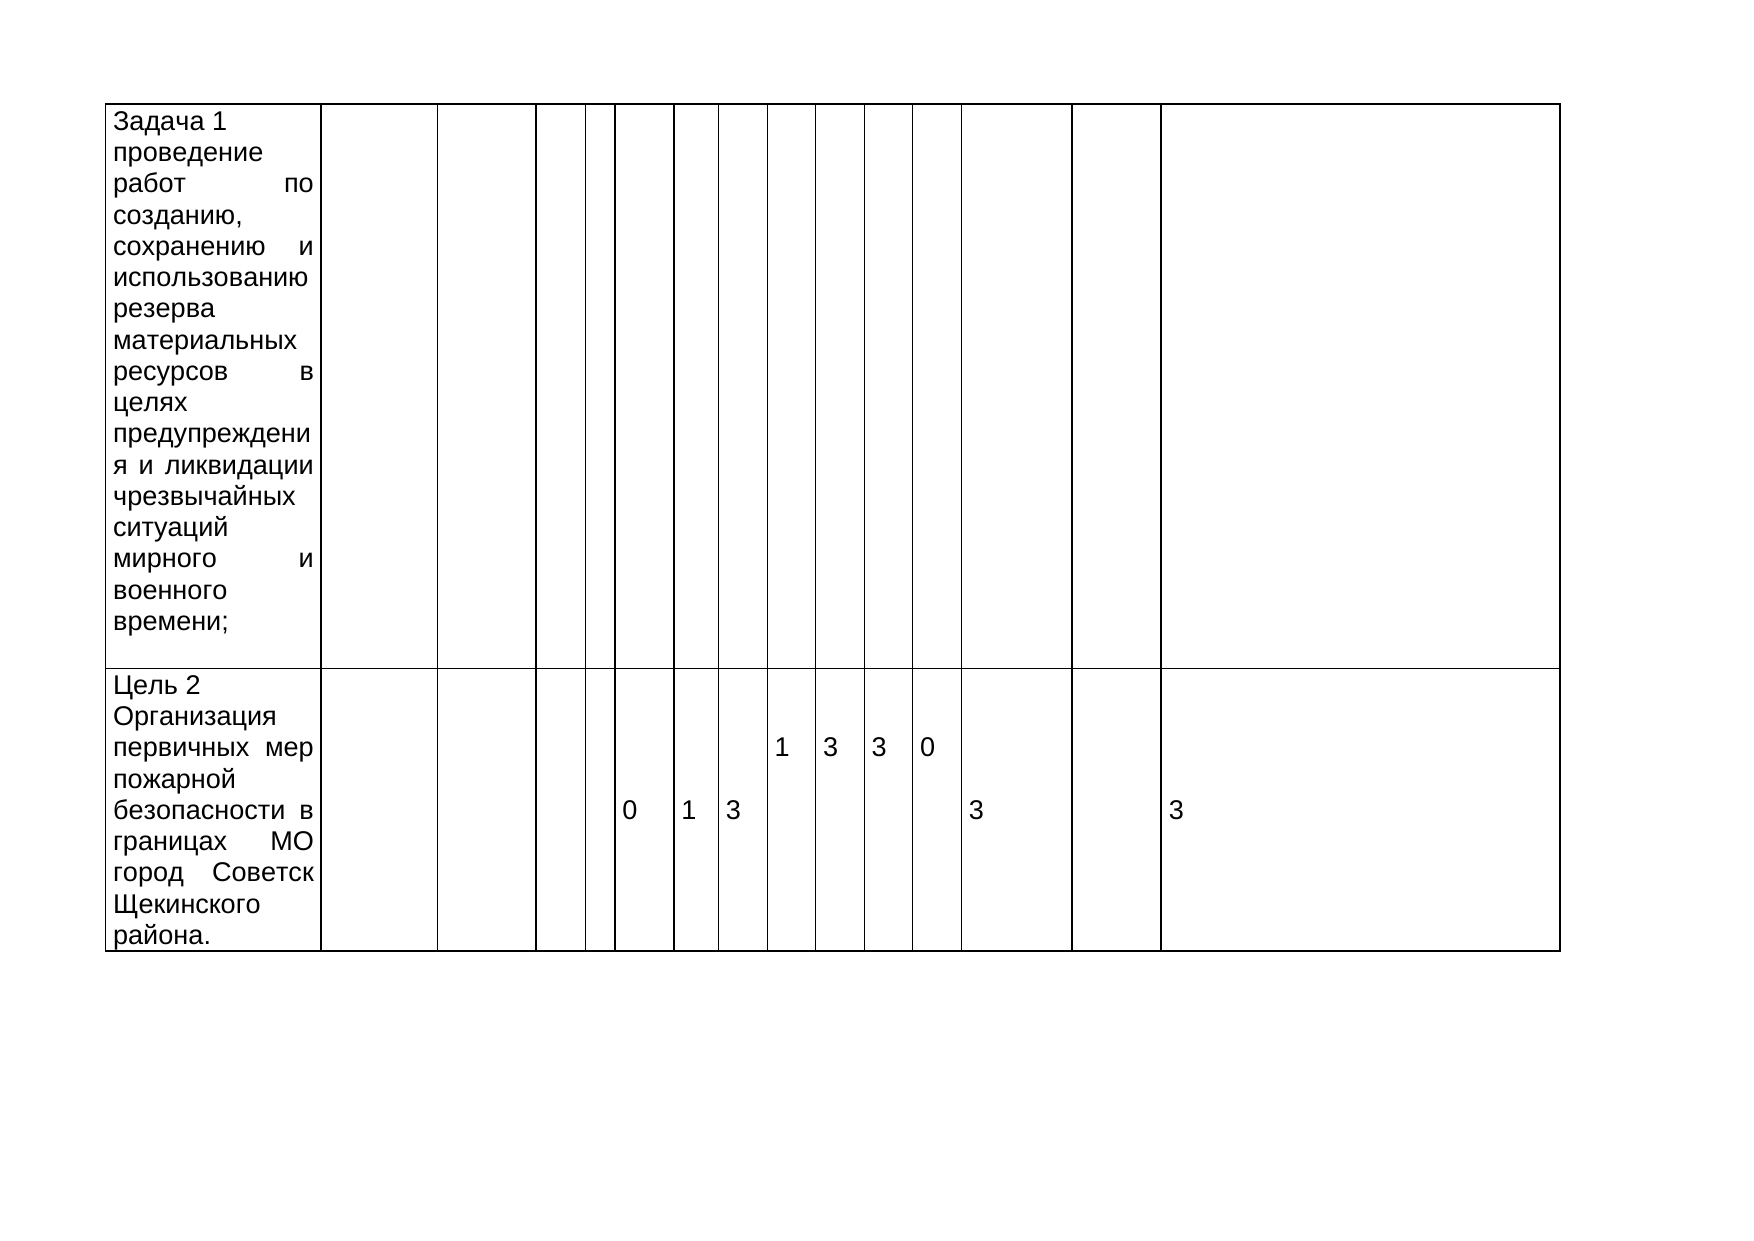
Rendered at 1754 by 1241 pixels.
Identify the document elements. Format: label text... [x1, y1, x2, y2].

table_cell 3 [719, 669, 767, 950]
table_cell [719, 105, 767, 667]
table_cell [1073, 105, 1160, 667]
table_cell [586, 669, 614, 950]
table_cell 0 [616, 669, 673, 950]
table_cell 3 [962, 669, 1071, 950]
table_cell [675, 105, 718, 667]
table_cell [962, 105, 1071, 667]
table_cell [1162, 105, 1559, 667]
table_cell [913, 105, 961, 667]
table_cell 3 [816, 669, 864, 950]
table_cell [865, 105, 912, 667]
table_cell [1073, 669, 1160, 950]
table_cell [322, 669, 437, 950]
table_cell 3 [865, 669, 912, 950]
table_cell [768, 105, 815, 667]
table_cell [586, 105, 614, 667]
table_cell [816, 105, 864, 667]
table_cell [537, 105, 585, 667]
table_cell 3 [1162, 669, 1559, 950]
table_cell [537, 669, 585, 950]
table_cell [322, 105, 437, 667]
table_cell 1 [675, 669, 718, 950]
table_cell Цель 2 Организация первичных мер пожарной безопасности в границах МО город Советск Щекинского района. [106, 669, 320, 950]
table_cell 1 [768, 669, 815, 950]
table_cell [616, 105, 673, 667]
table_cell [438, 105, 535, 667]
table_cell Задача 1 проведение работ по созданию, сохранению и использованию резерва материальных ресурсов в целях предупреждения и ликвидации чрезвычайных ситуаций мирного и военного времени; [106, 105, 320, 667]
table_cell [438, 669, 535, 950]
table_cell 0 [913, 669, 961, 950]
